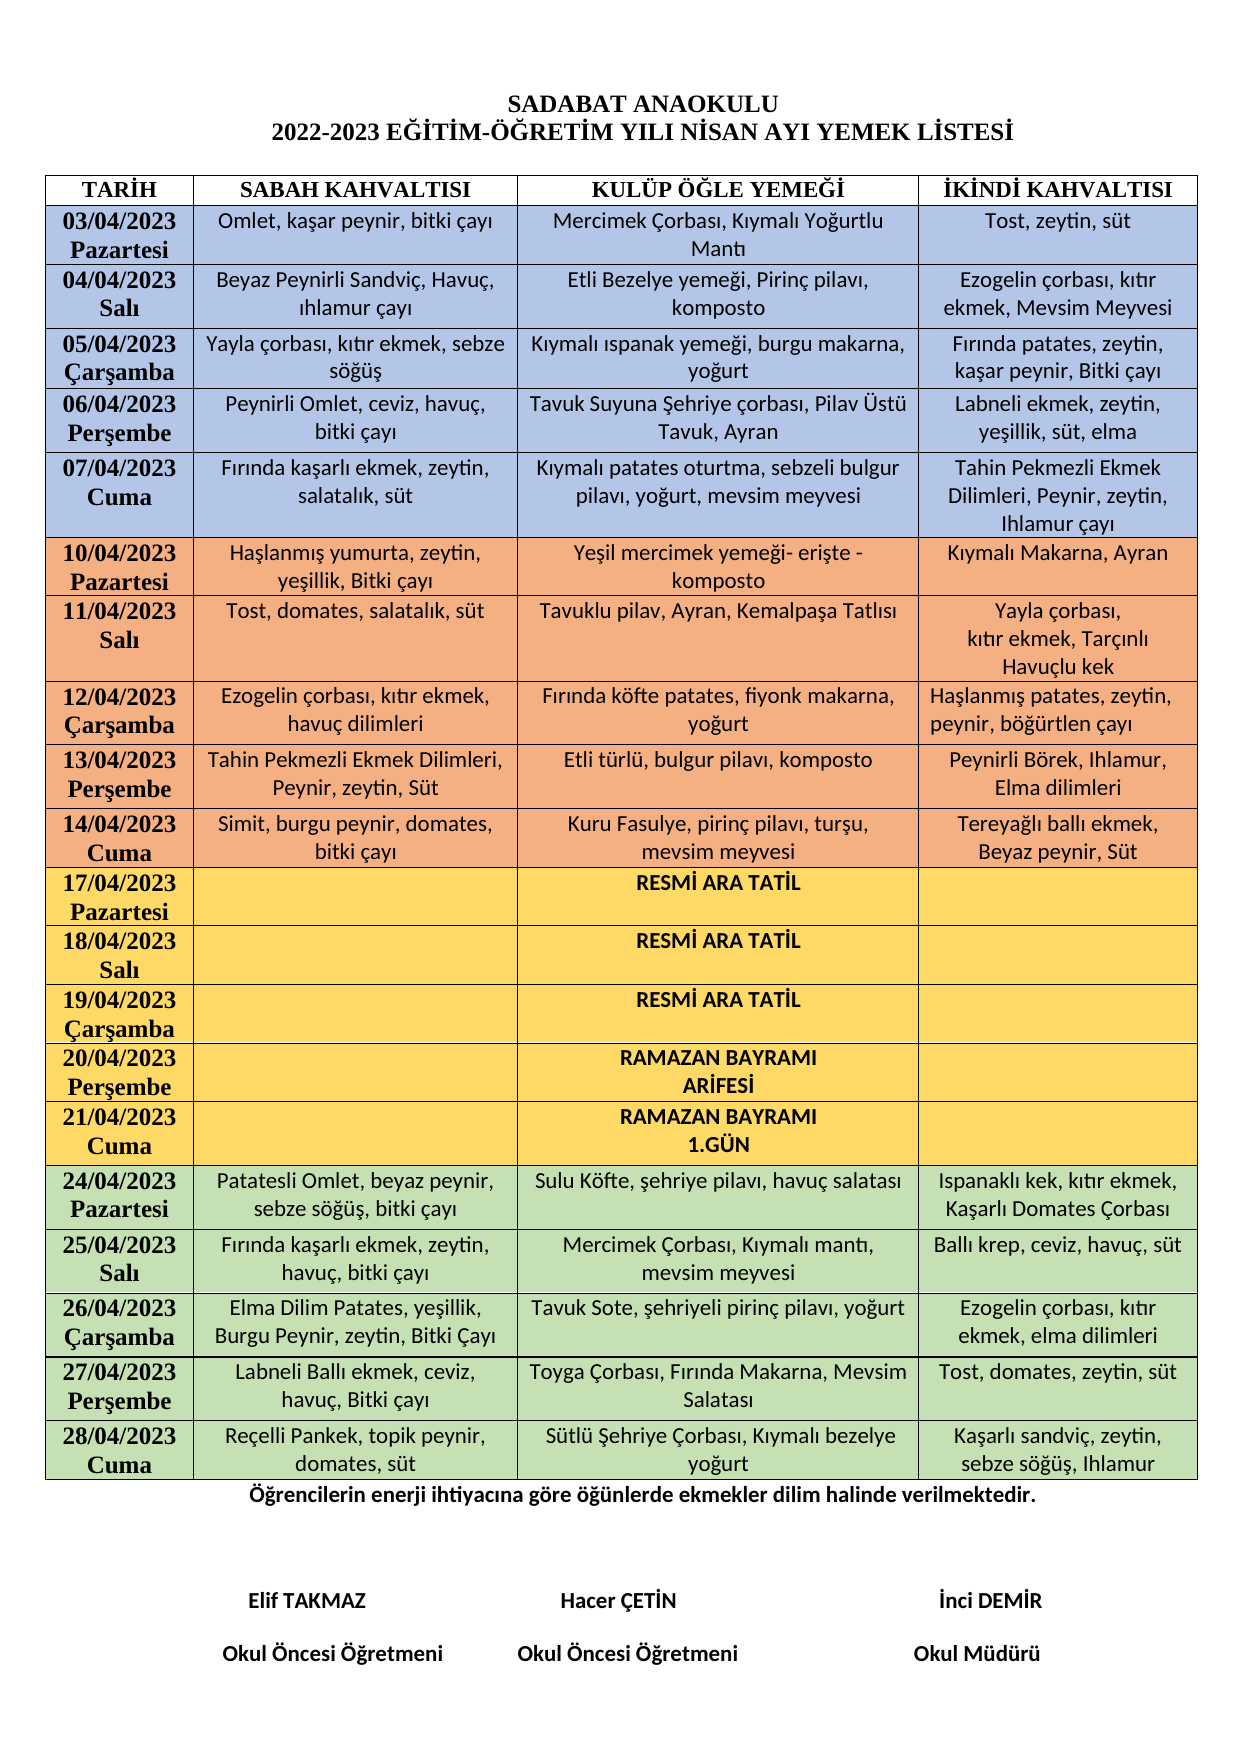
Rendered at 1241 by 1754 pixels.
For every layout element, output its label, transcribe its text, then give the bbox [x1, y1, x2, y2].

table_cell Yayla çorbası, kıtır ekmek, Tarçınlı Havuçlu kek [919, 596, 1197, 681]
table_cell Kıymalı patates oturtma, sebzeli bulgur pilavı, yoğurt, mevsim meyvesi [518, 453, 918, 537]
table_cell Omlet, kaşar peynir, bitki çayı [194, 206, 517, 264]
table_cell Tost, domates, zeytin, süt [919, 1358, 1197, 1420]
table_cell 28/04/2023 Cuma [46, 1421, 193, 1479]
table_cell Ezogelin çorbası, kıtır ekmek, Mevsim Meyvesi [919, 265, 1197, 328]
table_cell Mercimek Çorbası, Kıymalı mantı, mevsim meyvesi [518, 1230, 918, 1292]
table_cell 11/04/2023 Salı [46, 596, 193, 681]
table_cell [919, 1044, 1197, 1101]
table_header SABAH KAHVALTISI [194, 176, 517, 205]
table_header İKİNDİ KAHVALTISI [919, 176, 1197, 205]
table_cell Mercimek Çorbası, Kıymalı Yoğurtlu Mantı [518, 206, 918, 264]
text Öğrencilerin enerji ihtiyacına göre öğünlerde ekmekler dilim halinde verilmektedir. [75, 1480, 1211, 1508]
table_cell Sütlü Şehriye Çorbası, Kıymalı bezelye yoğurt [518, 1421, 918, 1479]
table_cell Ballı krep, ceviz, havuç, süt [919, 1230, 1197, 1292]
table_cell 25/04/2023 Salı [46, 1230, 193, 1292]
table_cell 04/04/2023 Salı [46, 265, 193, 328]
table_cell Kuru Fasulye, pirinç pilavı, turşu, mevsim meyvesi [518, 809, 918, 867]
table_cell Ezogelin çorbası, kıtır ekmek, havuç dilimleri [194, 682, 517, 744]
table_cell Yeşil mercimek yemeği- erişte -komposto [518, 538, 918, 595]
table_cell [194, 1102, 517, 1165]
table_cell 19/04/2023 Çarşamba [46, 985, 193, 1042]
table_cell RAMAZAN BAYRAMI 1.GÜN [518, 1102, 918, 1165]
table_cell Peynirli Omlet, ceviz, havuç, bitki çayı [194, 389, 517, 452]
table_header TARİH [46, 176, 193, 205]
table_cell Fırında patates, zeytin, kaşar peynir, Bitki çayı [919, 329, 1197, 388]
text 2022-2023 EĞİTİM-ÖĞRETİM YILI NİSAN AYI YEMEK LİSTESİ [75, 117, 1211, 146]
table_cell [194, 1044, 517, 1101]
table_cell 14/04/2023 Cuma [46, 809, 193, 867]
table_cell Tahin Pekmezli Ekmek Dilimleri, Peynir, zeytin, Ihlamur çayı [919, 453, 1197, 537]
table_cell 18/04/2023 Salı [46, 926, 193, 984]
table_cell Ispanaklı kek, kıtır ekmek, Kaşarlı Domates Çorbası [919, 1166, 1197, 1229]
table_cell Tost, domates, salatalık, süt [194, 596, 517, 681]
table_cell [194, 926, 517, 984]
table_cell Haşlanmış patates, zeytin, peynir, böğürtlen çayı [919, 682, 1197, 744]
table_cell Haşlanmış yumurta, zeytin, yeşillik, Bitki çayı [194, 538, 517, 595]
table_cell Tereyağlı ballı ekmek, Beyaz peynir, Süt [919, 809, 1197, 867]
table_cell 27/04/2023 Perşembe [46, 1358, 193, 1420]
table_cell [919, 1102, 1197, 1165]
table_cell Kıymalı Makarna, Ayran [919, 538, 1197, 595]
table_cell 12/04/2023 Çarşamba [46, 682, 193, 744]
table_cell 06/04/2023 Perşembe [46, 389, 193, 452]
text Okul Öncesi Öğretmeni Okul Öncesi Öğretmeni Okul Müdürü [149, 1639, 1211, 1667]
table_cell 13/04/2023 Perşembe [46, 745, 193, 808]
table_cell [919, 868, 1197, 925]
table_cell 07/04/2023 Cuma [46, 453, 193, 537]
table_cell Patatesli Omlet, beyaz peynir, sebze söğüş, bitki çayı [194, 1166, 517, 1229]
table_cell 24/04/2023 Pazartesi [46, 1166, 193, 1229]
table_cell Tahin Pekmezli Ekmek Dilimleri, Peynir, zeytin, Süt [194, 745, 517, 808]
table_cell Tavuk Sote, şehriyeli pirinç pilavı, yoğurt [518, 1294, 918, 1356]
table_cell RESMİ ARA TATİL [518, 985, 918, 1042]
table_cell 03/04/2023 Pazartesi [46, 206, 193, 264]
table_cell Fırında köfte patates, fiyonk makarna, yoğurt [518, 682, 918, 744]
table_cell 17/04/2023 Pazartesi [46, 868, 193, 925]
table_cell [919, 985, 1197, 1042]
table_cell Tavuk Suyuna Şehriye çorbası, Pilav Üstü Tavuk, Ayran [518, 389, 918, 452]
table_cell Kıymalı ıspanak yemeği, burgu makarna, yoğurt [518, 329, 918, 388]
table_cell Toyga Çorbası, Fırında Makarna, Mevsim Salatası [518, 1358, 918, 1420]
table_cell Sulu Köfte, şehriye pilavı, havuç salatası [518, 1166, 918, 1229]
table_cell Etli türlü, bulgur pilavı, komposto [518, 745, 918, 808]
table_cell Tost, zeytin, süt [919, 206, 1197, 264]
text SADABAT ANAOKULU [75, 89, 1211, 117]
table_cell 20/04/2023 Perşembe [46, 1044, 193, 1101]
table_cell [919, 926, 1197, 984]
table_cell 21/04/2023 Cuma [46, 1102, 193, 1165]
table_cell Peynirli Börek, Ihlamur, Elma dilimleri [919, 745, 1197, 808]
table_cell RESMİ ARA TATİL [518, 868, 918, 925]
table_cell 26/04/2023 Çarşamba [46, 1294, 193, 1356]
table_cell Beyaz Peynirli Sandviç, Havuç, ıhlamur çayı [194, 265, 517, 328]
table_cell Elma Dilim Patates, yeşillik, Burgu Peynir, zeytin, Bitki Çayı [194, 1294, 517, 1356]
table_header KULÜP ÖĞLE YEMEĞİ [518, 176, 918, 205]
table_cell RESMİ ARA TATİL [518, 926, 918, 984]
table_cell Labneli ekmek, zeytin, yeşillik, süt, elma [919, 389, 1197, 452]
table_cell Simit, burgu peynir, domates, bitki çayı [194, 809, 517, 867]
table_cell Kaşarlı sandviç, zeytin, sebze söğüş, Ihlamur [919, 1421, 1197, 1479]
table_cell Labneli Ballı ekmek, ceviz, havuç, Bitki çayı [194, 1358, 517, 1420]
table_cell Tavuklu pilav, Ayran, Kemalpaşa Tatlısı [518, 596, 918, 681]
table_cell Fırında kaşarlı ekmek, zeytin, havuç, bitki çayı [194, 1230, 517, 1292]
table_cell Yayla çorbası, kıtır ekmek, sebze söğüş [194, 329, 517, 388]
table_cell 10/04/2023 Pazartesi [46, 538, 193, 595]
table_cell Ezogelin çorbası, kıtır ekmek, elma dilimleri [919, 1294, 1197, 1356]
table_cell Fırında kaşarlı ekmek, zeytin, salatalık, süt [194, 453, 517, 537]
table_cell 05/04/2023 Çarşamba [46, 329, 193, 388]
table_cell [194, 985, 517, 1042]
table_cell RAMAZAN BAYRAMI ARİFESİ [518, 1044, 918, 1101]
table_cell Etli Bezelye yemeği, Pirinç pilavı, komposto [518, 265, 918, 328]
table_cell Reçelli Pankek, topik peynir, domates, süt [194, 1421, 517, 1479]
text Elif TAKMAZ Hacer ÇETİN İnci DEMİR [149, 1586, 1211, 1614]
table_cell [194, 868, 517, 925]
